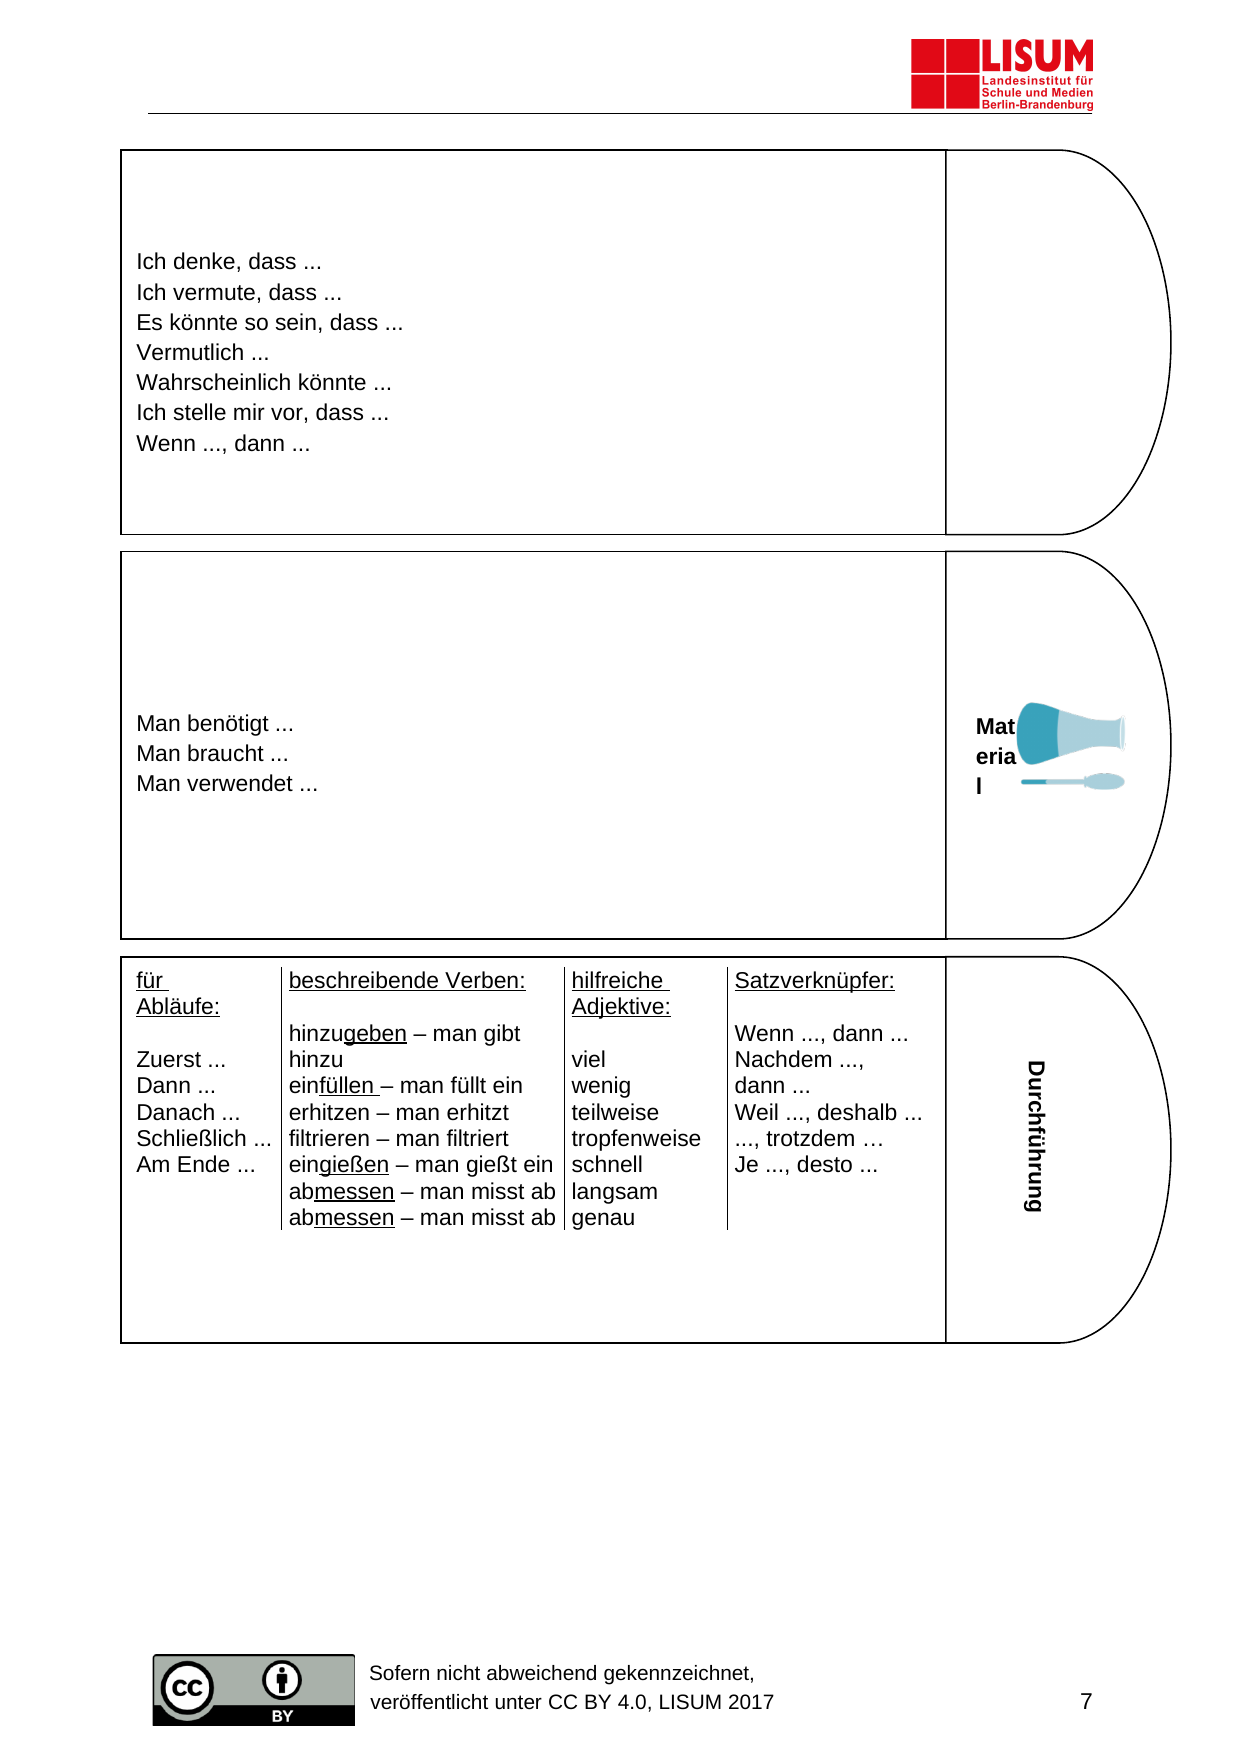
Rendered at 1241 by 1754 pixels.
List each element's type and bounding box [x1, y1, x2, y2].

picture [1017, 694, 1125, 790]
picture [152, 1654, 355, 1726]
picture [911, 39, 1093, 111]
